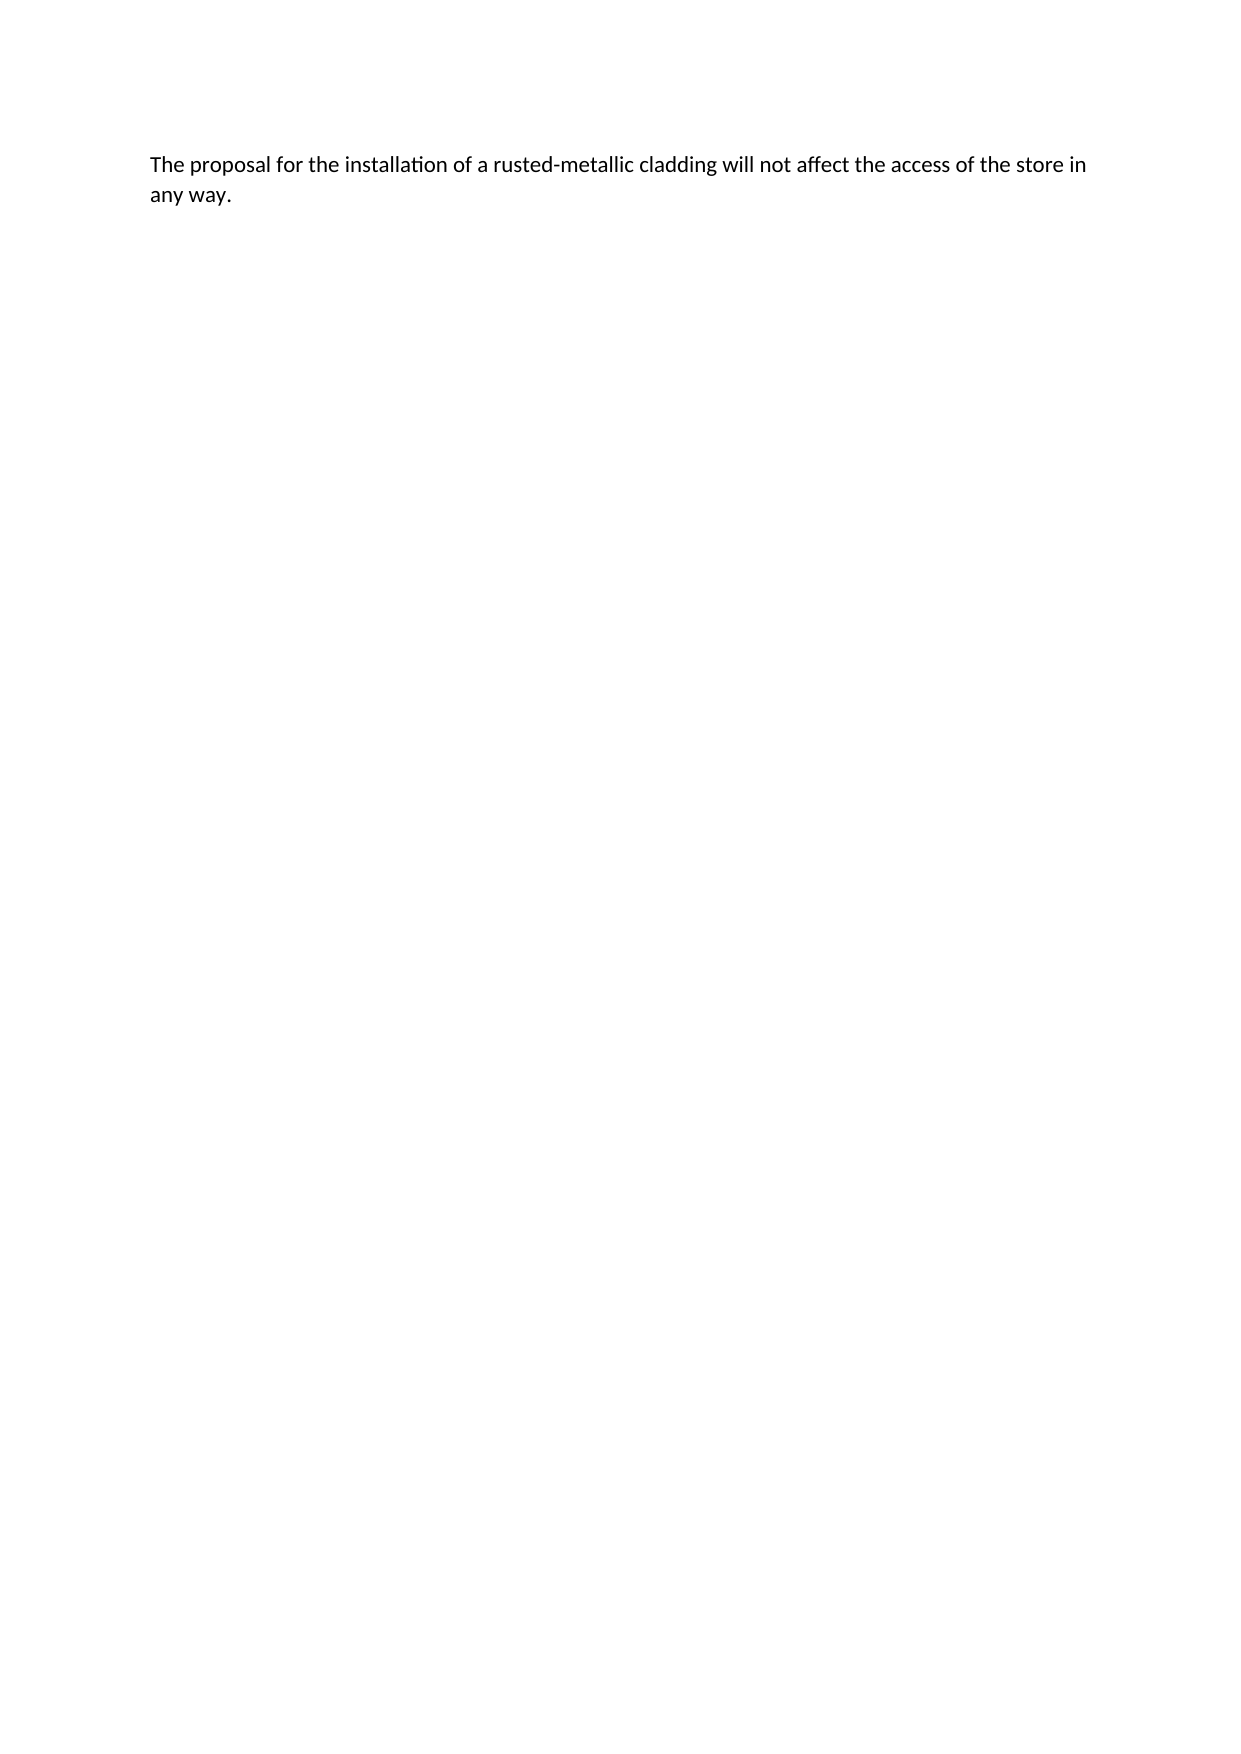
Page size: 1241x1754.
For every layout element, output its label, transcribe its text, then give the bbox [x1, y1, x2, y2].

text The proposal for the installation of a rusted-metallic cladding will not affect the access of the store in any way. [150, 150, 1090, 208]
